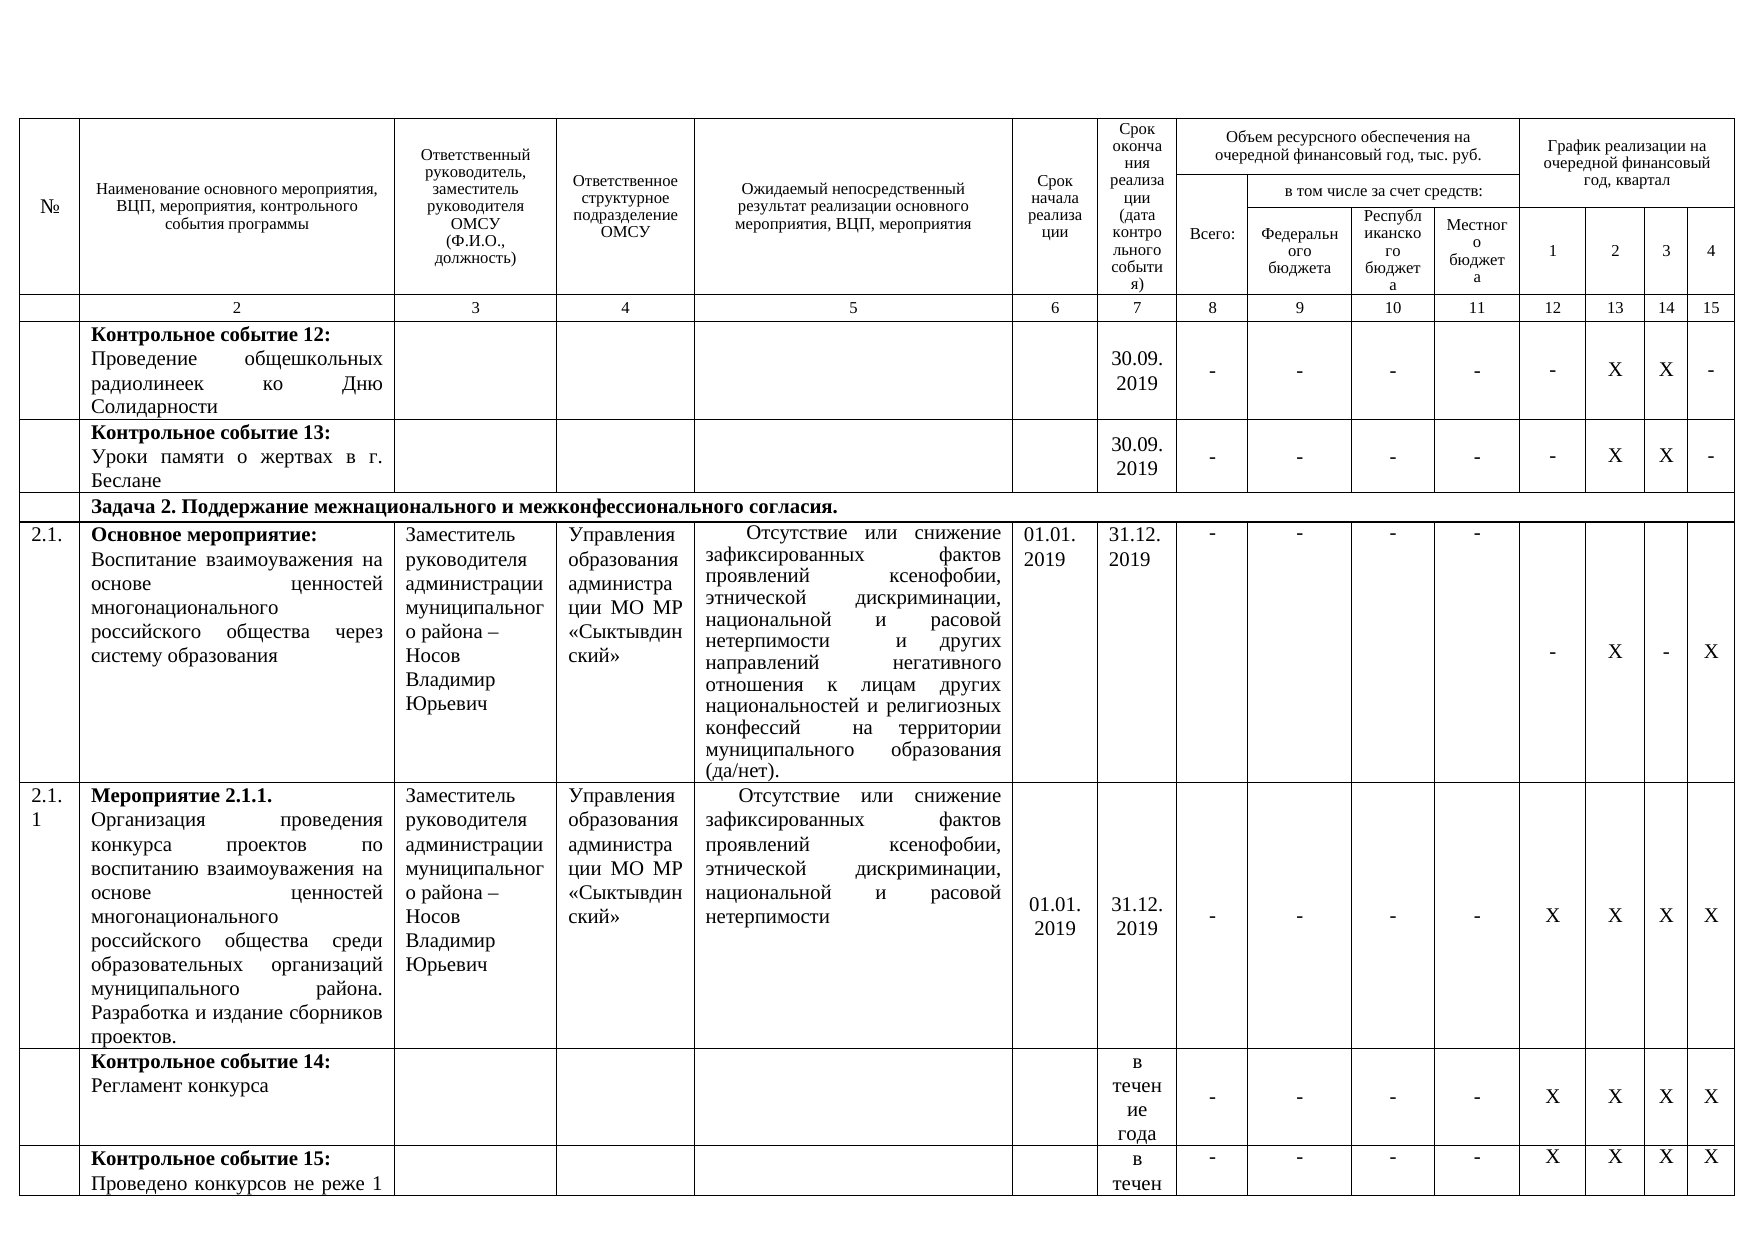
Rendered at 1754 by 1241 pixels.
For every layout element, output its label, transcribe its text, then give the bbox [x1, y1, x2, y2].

table_cell Задача 2. Поддержание межнационального и межконфессионального согласия. [80, 493, 1734, 521]
table_cell Контрольное событие 12: Проведение общешкольных радиолинеек ко Дню Солидарности [80, 322, 394, 418]
table_cell 14 [1645, 295, 1687, 321]
table_cell 30.09.2019 [1098, 322, 1176, 418]
table_cell - [1248, 322, 1351, 418]
table_cell [20, 295, 79, 321]
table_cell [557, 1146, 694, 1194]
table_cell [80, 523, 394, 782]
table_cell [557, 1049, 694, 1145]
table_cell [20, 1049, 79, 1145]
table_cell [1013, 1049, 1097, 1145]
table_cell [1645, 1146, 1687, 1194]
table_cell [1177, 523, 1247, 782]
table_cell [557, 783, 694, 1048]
table_header № [20, 119, 79, 294]
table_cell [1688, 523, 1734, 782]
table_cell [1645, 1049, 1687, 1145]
table_cell 10 [1352, 295, 1434, 321]
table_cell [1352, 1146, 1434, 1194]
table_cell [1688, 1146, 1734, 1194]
table_header Ожидаемый непосредственный результат реализации основного мероприятия, ВЦП, мероприятия [695, 119, 1012, 294]
table_cell - [1177, 322, 1247, 418]
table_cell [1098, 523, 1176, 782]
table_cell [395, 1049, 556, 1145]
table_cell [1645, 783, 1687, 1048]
table_header Ответственный руководитель, заместитель руководителя ОМСУ (Ф.И.О., должность) [395, 119, 556, 294]
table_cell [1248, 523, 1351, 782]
table_cell Х [1586, 420, 1644, 492]
table_cell - [1520, 322, 1585, 418]
table_cell 1 [1520, 208, 1585, 294]
table_cell [20, 322, 79, 418]
table_cell - [1352, 322, 1434, 418]
table_cell 2 [80, 295, 394, 321]
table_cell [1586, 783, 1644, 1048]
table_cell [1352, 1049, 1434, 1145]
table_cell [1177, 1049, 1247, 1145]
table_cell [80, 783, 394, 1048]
table_cell - [1688, 420, 1734, 492]
table_cell 8 [1177, 295, 1247, 321]
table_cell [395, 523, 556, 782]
table_cell 11 [1435, 295, 1519, 321]
table_cell 2 [1586, 208, 1644, 294]
table_cell [20, 420, 79, 492]
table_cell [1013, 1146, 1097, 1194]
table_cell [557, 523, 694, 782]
table_cell 4 [1688, 208, 1734, 294]
table_cell - [1435, 322, 1519, 418]
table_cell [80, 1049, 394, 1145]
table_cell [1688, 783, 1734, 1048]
table_cell Х [1645, 322, 1687, 418]
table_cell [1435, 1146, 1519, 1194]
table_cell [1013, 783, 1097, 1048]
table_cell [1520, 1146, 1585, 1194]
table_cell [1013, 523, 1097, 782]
table_cell 3 [1645, 208, 1687, 294]
table_cell - [1435, 420, 1519, 492]
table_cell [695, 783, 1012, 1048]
table_cell [695, 322, 1012, 418]
table_header Срок окончания реализации (дата контрольного события) [1098, 119, 1176, 294]
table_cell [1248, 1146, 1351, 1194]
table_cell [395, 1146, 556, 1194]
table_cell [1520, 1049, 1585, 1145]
table_cell 9 [1248, 295, 1351, 321]
table_cell Всего: [1177, 175, 1247, 294]
table_header График реализации на очередной финансовый год, квартал [1520, 119, 1734, 207]
table_header Наименование основного мероприятия, ВЦП, мероприятия, контрольного события программы [80, 119, 394, 294]
table_cell - [1177, 420, 1247, 492]
table_cell [1013, 420, 1097, 492]
table_header Ответственное структурное подразделение ОМСУ [557, 119, 694, 294]
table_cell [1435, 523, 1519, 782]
table_cell Федерального бюджета [1248, 208, 1351, 294]
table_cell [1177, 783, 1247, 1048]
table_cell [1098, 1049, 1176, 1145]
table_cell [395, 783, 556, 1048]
table_cell [1013, 322, 1097, 418]
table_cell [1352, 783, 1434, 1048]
table_cell Х [1645, 420, 1687, 492]
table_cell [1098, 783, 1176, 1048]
table_header Срок начала реализации [1013, 119, 1097, 294]
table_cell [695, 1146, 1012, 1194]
table_cell - [1352, 420, 1434, 492]
table_cell Х [1586, 322, 1644, 418]
table_cell 6 [1013, 295, 1097, 321]
table_cell [557, 420, 694, 492]
table_cell 2.1. [20, 523, 79, 782]
table_cell [695, 420, 1012, 492]
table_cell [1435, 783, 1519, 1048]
table_cell [395, 322, 556, 418]
table_cell - [1520, 420, 1585, 492]
table_cell Контрольное событие 13: Уроки памяти о жертвах в г. Беслане [80, 420, 394, 492]
table_cell 12 [1520, 295, 1585, 321]
table_cell Республиканского бюджета [1352, 208, 1434, 294]
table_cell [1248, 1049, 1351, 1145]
table_cell [20, 493, 79, 521]
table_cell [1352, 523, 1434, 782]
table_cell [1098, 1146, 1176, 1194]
table_cell Местного бюджета [1435, 208, 1519, 294]
table_cell [395, 420, 556, 492]
table_cell 7 [1098, 295, 1176, 321]
table_cell в том числе за счет средств: [1248, 175, 1519, 207]
table_cell 13 [1586, 295, 1644, 321]
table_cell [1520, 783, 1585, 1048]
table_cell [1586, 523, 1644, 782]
table_header Объем ресурсного обеспечения на очередной финансовый год, тыс. руб. [1177, 119, 1519, 174]
table_cell 5 [695, 295, 1012, 321]
table_cell 30.09.2019 [1098, 420, 1176, 492]
table_cell - [1248, 420, 1351, 492]
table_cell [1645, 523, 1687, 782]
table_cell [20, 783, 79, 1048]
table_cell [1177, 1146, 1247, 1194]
table_cell [557, 322, 694, 418]
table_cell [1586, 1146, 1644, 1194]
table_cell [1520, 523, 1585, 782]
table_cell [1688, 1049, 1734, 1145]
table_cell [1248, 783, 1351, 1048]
table_cell 4 [557, 295, 694, 321]
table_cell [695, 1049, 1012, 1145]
table_cell - [1688, 322, 1734, 418]
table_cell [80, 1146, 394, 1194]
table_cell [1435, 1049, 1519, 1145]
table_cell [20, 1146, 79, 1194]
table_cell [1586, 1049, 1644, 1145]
table_cell 15 [1688, 295, 1734, 321]
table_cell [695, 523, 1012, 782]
table_cell 3 [395, 295, 556, 321]
